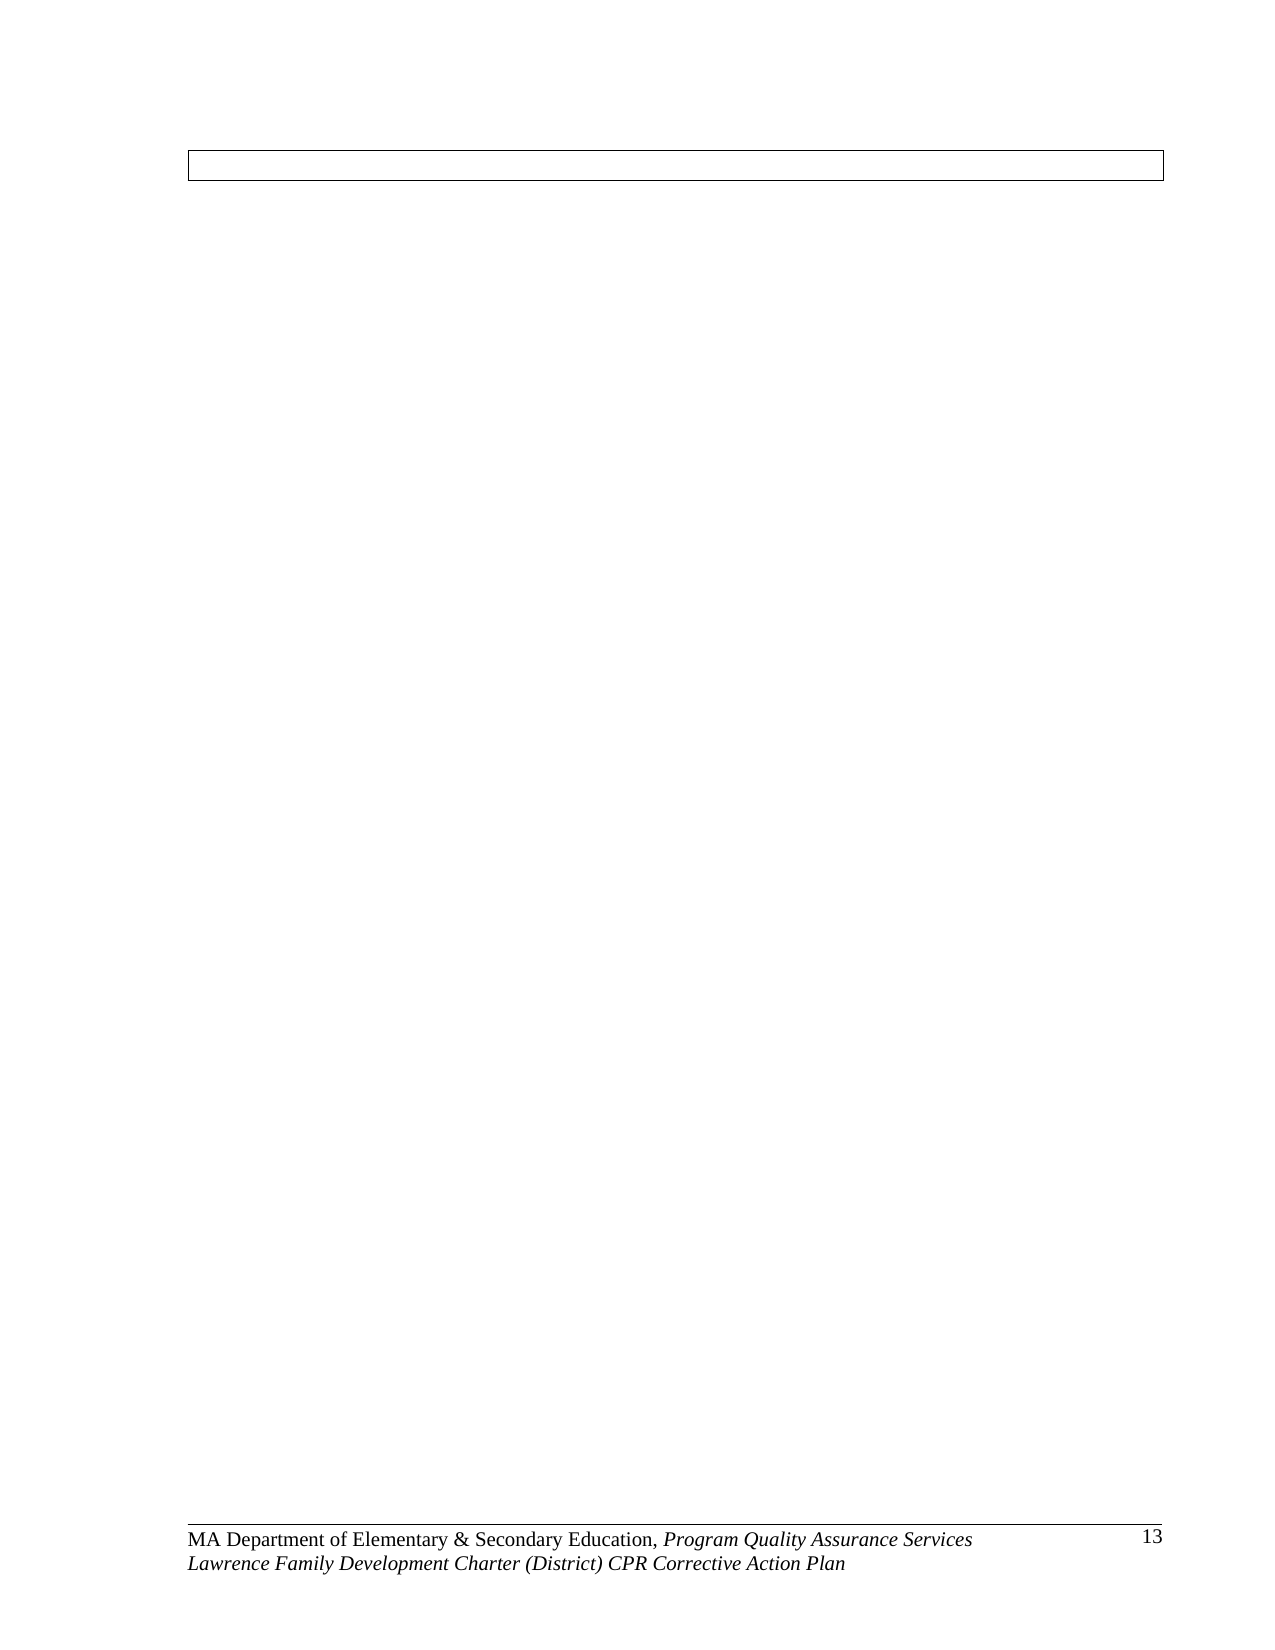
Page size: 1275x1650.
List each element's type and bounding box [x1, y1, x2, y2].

table_cell [189, 151, 1163, 180]
